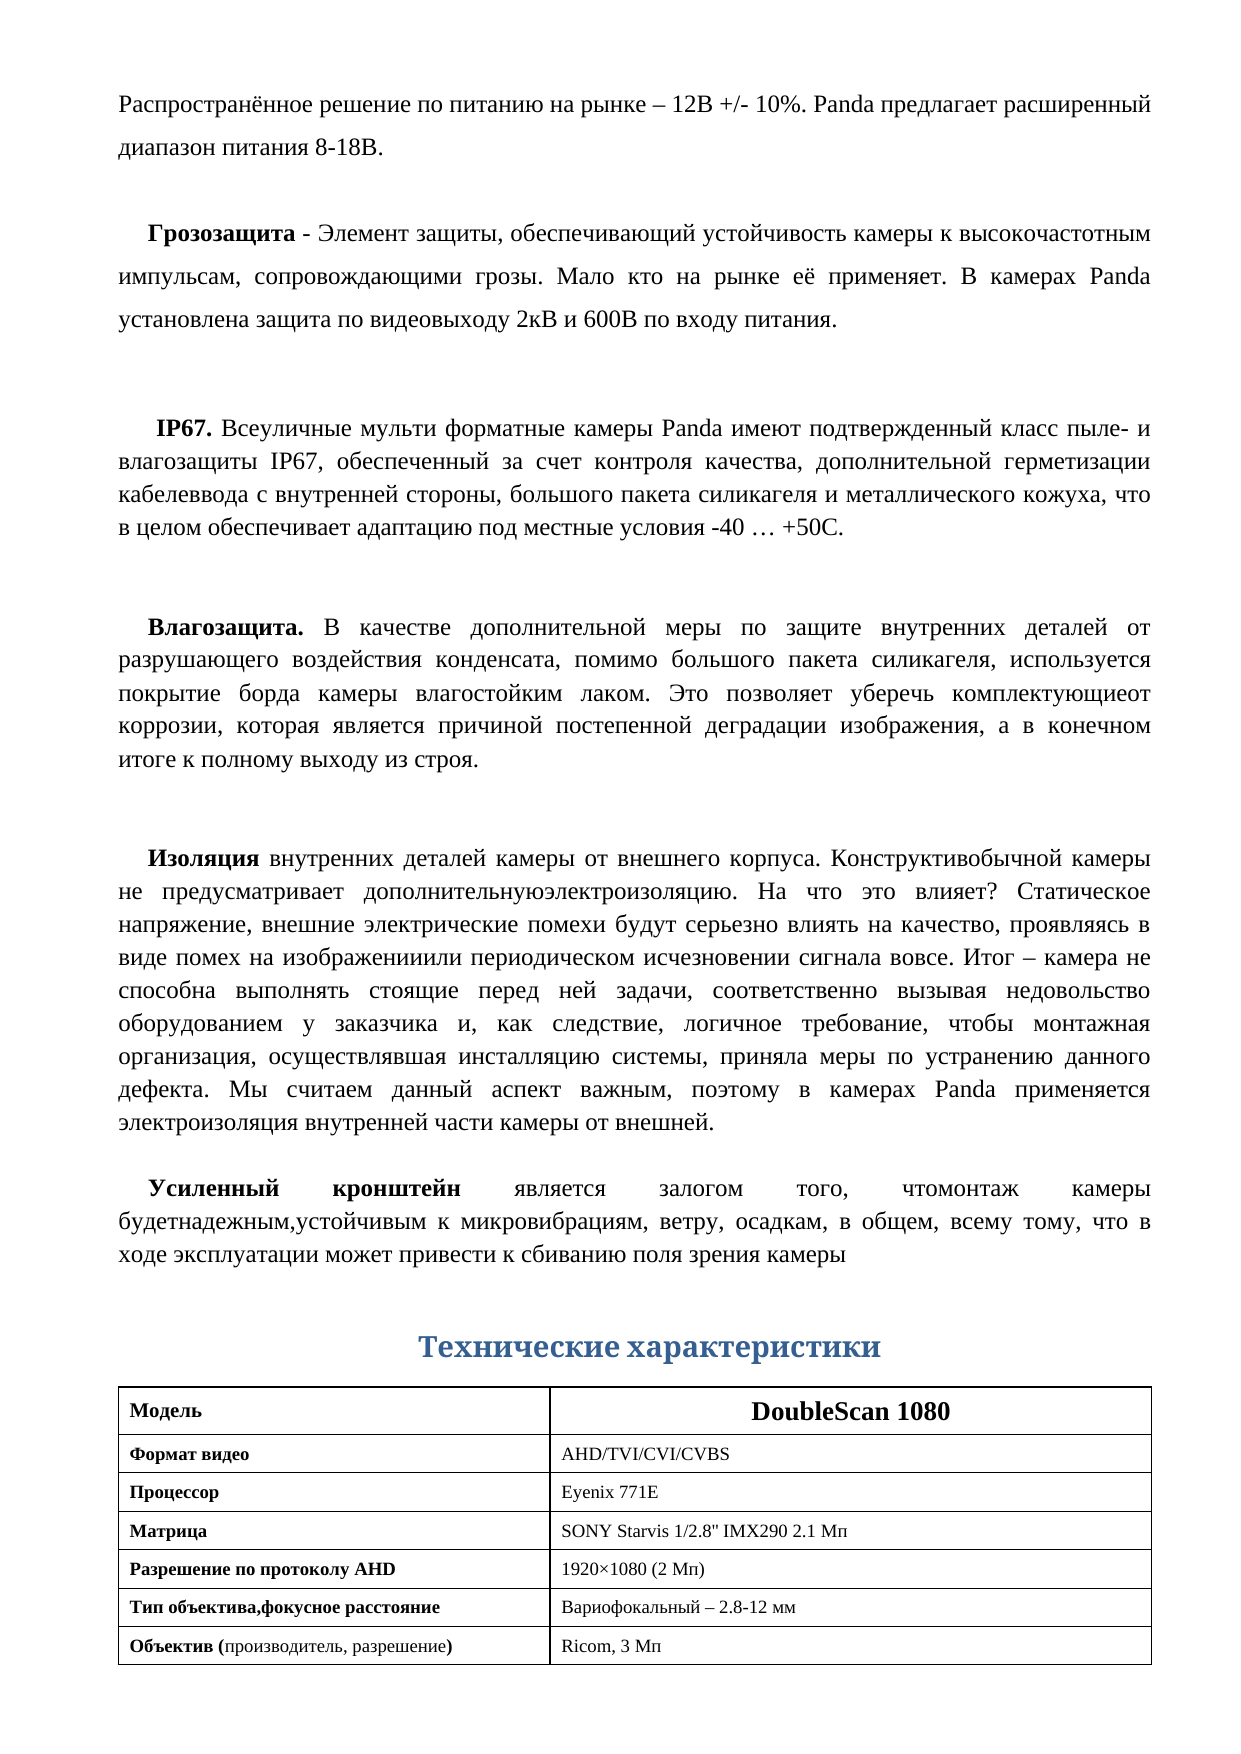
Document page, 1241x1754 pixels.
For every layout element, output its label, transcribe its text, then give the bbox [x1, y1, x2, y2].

text Грозозащита - Элемент защиты, обеспечивающий устойчивость камеры к высокочастотным импульсам, сопровождающими грозы. Мало кто на рынке её применяет. В камерах Panda установлена защита по видеовыходу 2кВ и 600В по входу питания. [118, 218, 1152, 333]
table_cell Матрица [119, 1512, 549, 1549]
table_cell Вариофокальный – 2.8-12 мм [551, 1589, 1151, 1626]
table_cell AHD/TVI/CVI/CVBS [551, 1435, 1151, 1472]
table_header DoubleScan 1080 [551, 1388, 1151, 1434]
table_cell Ricom, 3 Мп [551, 1627, 1151, 1664]
text Изоляция внутренних деталей камеры от внешнего корпуса. Конструктивобычной камеры не предусматривает дополнительнуюэлектроизоляцию. На что это влияет? Статическое напряжение, внешние электрические помехи будут серьезно влиять на качество, проявляясь в виде помех на изображенииили периодическом исчезновении сигнала вовсе. Итог – камера не способна выполнять стоящие перед ней задачи, соответственно вызывая недовольство оборудованием у заказчика и, как следствие, логичное требование, чтобы монтажная организация, осуществлявшая инсталляцию системы, приняла меры по устранению данного дефекта. Мы считаем данный аспект важным, поэтому в камерах Panda применяется электроизоляция внутренней части камеры от внешней. [118, 843, 1152, 1136]
text Усиленный кронштейн является залогом того, чтомонтаж камеры будетнадежным,устойчивым к микровибрациям, ветру, осадкам, в общем, всему тому, что в ходе эксплуатации может привести к сбиванию поля зрения камеры [118, 1173, 1152, 1268]
table_cell 1920×1080 (2 Мп) [551, 1550, 1151, 1587]
table_cell Процессор [119, 1473, 549, 1511]
table_cell Объектив (производитель, разрешение) [119, 1627, 549, 1664]
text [118, 89, 1152, 161]
table_cell Тип объектива,фокусное расстояние [119, 1589, 549, 1626]
text Влагозащита. В качестве дополнительной меры по защите внутренних деталей от разрушающего воздействия конденсата, помимо большого пакета силикагеля, используется покрытие борда камеры влагостойким лаком. Это позволяет уберечь комплектующиеот коррозии, которая является причиной постепенной деградации изображения, а в конечном итоге к полному выходу из строя. [118, 612, 1152, 772]
table_cell SONY Starvis 1/2.8'' IMX290 2.1 Мп [551, 1512, 1151, 1549]
subtitle Технические характеристики [118, 1331, 1152, 1365]
text IP67. Всеуличные мульти форматные камеры Panda имеют подтвержденный класс пыле- и влагозащиты IP67, обеспеченный за счет контроля качества, дополнительной герметизации кабелеввода с внутренней стороны, большого пакета силикагеля и металлического кожуха, что в целом обеспечивает адаптацию под местные условия -40 … +50С. [118, 413, 1152, 541]
table_cell Разрешение по протоколу AHD [119, 1550, 549, 1587]
table_header Модель [119, 1388, 549, 1434]
table_cell Eyenix 771E [551, 1473, 1151, 1511]
table_cell Формат видео [119, 1435, 549, 1472]
